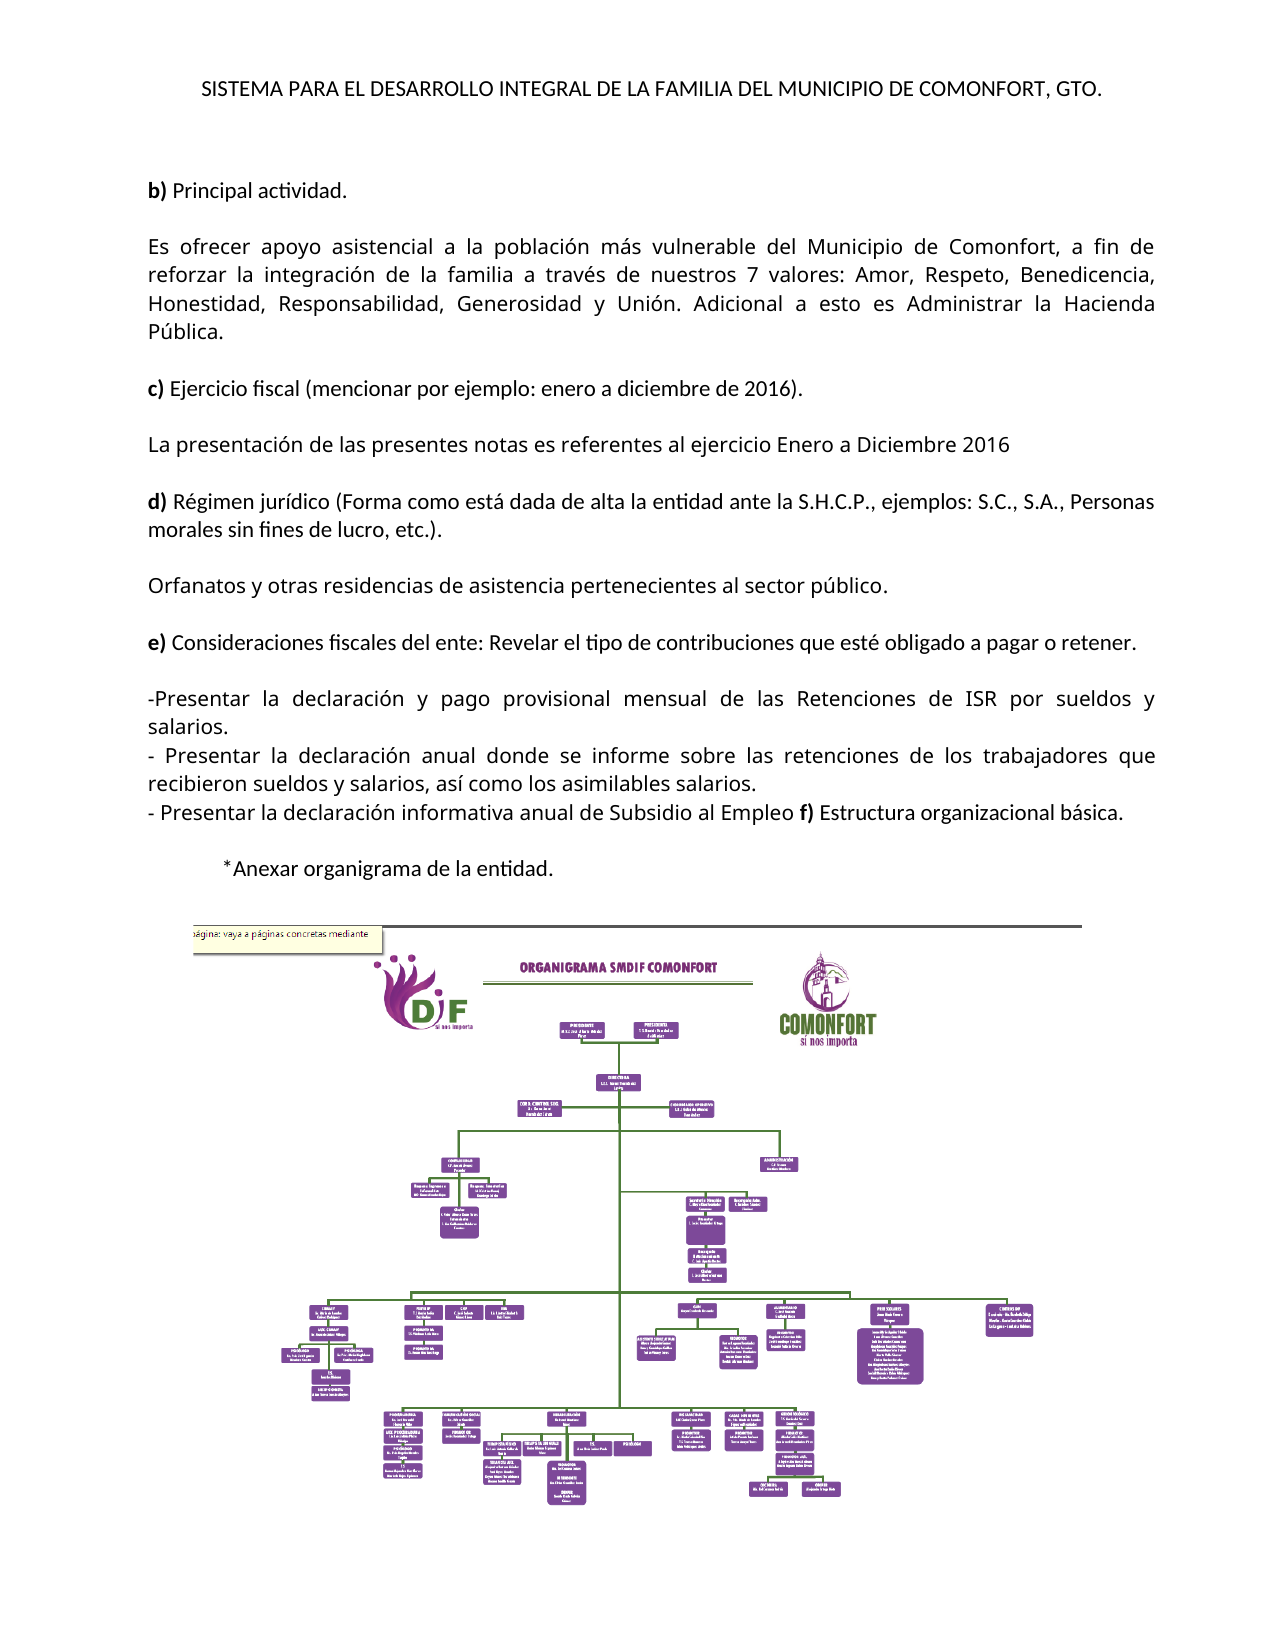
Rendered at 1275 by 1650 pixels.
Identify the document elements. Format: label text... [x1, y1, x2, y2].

text c) Ejercicio fiscal (mencionar por ejemplo: enero a diciembre de 2016). [148, 374, 1157, 402]
picture [193, 925, 1082, 1544]
text -Presentar la declaración y pago provisional mensual de las Retenciones de ISR por sueldos y salarios. [148, 684, 1157, 741]
text - Presentar la declaración informativa anual de Subsidio al Empleo f) Estructura organizacional básica. [148, 798, 1157, 826]
text e) Consideraciones fiscales del ente: Revelar el tipo de contribuciones que esté obligado a pagar o retener. [148, 628, 1157, 656]
text - Presentar la declaración anual donde se informe sobre las retenciones de los trabajadores que recibieron sueldos y salarios, así como los asimilables salarios. [148, 741, 1157, 798]
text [148, 232, 1157, 346]
text Orfanatos y otras residencias de asistencia pertenecientes al sector público. [148, 571, 1157, 600]
text *Anexar organigrama de la entidad. [148, 854, 1157, 882]
text b) Principal actividad. [148, 176, 1157, 204]
text La presentación de las presentes notas es referentes al ejercicio Enero a Diciembre 2016 [148, 430, 1157, 459]
text d) Régimen jurídico (Forma como está dada de alta la entidad ante la S.H.C.P., ejemplos: S.C., S.A., Personas morales sin fines de lucro, etc.). [148, 487, 1157, 543]
